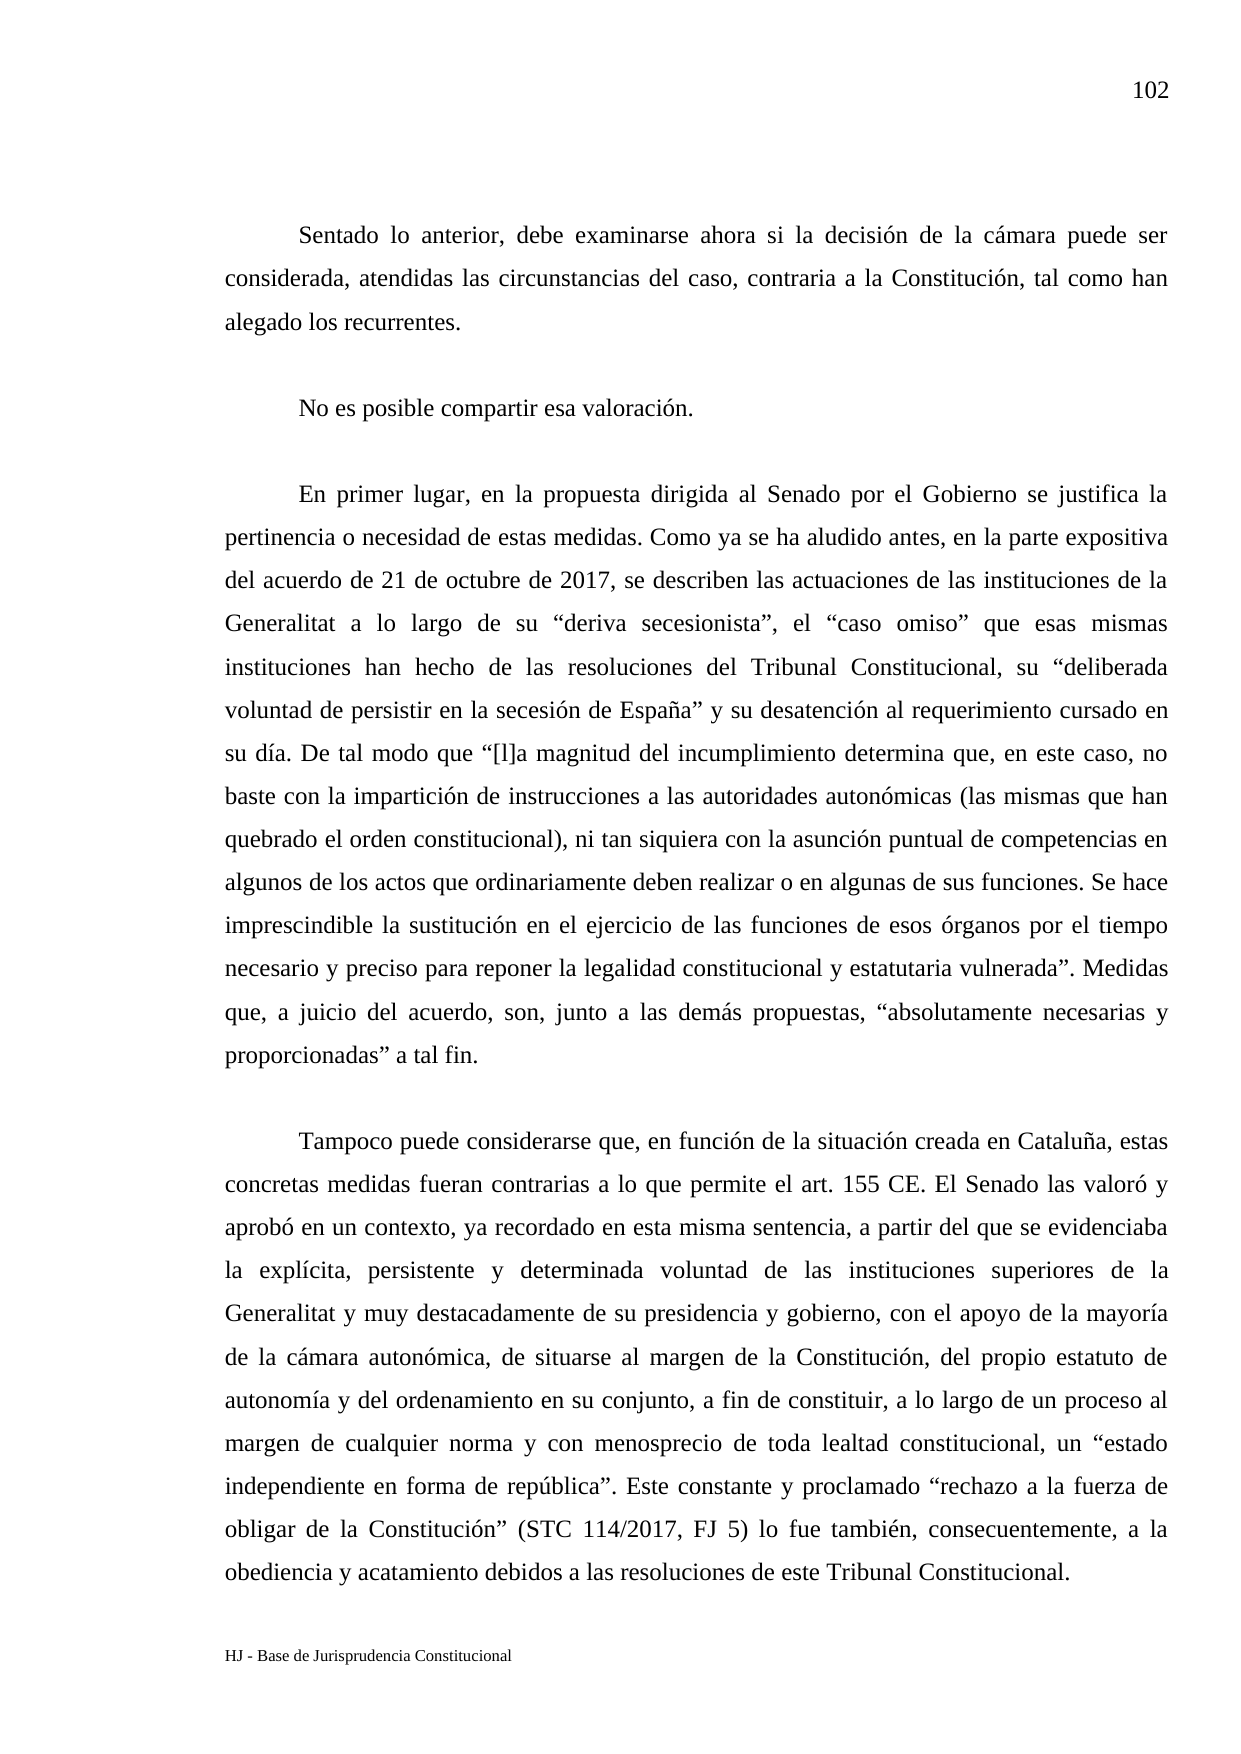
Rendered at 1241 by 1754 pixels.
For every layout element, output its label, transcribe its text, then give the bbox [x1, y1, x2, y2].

text No es posible compartir esa valoración. [224, 393, 1169, 422]
text En primer lugar, en la propuesta dirigida al Senado por el Gobierno se justifica la pertinencia o necesidad de estas medidas. Como ya se ha aludido antes, en la parte expositiva del acuerdo de 21 de octubre de 2017, se describen las actuaciones de las instituciones de la Generalitat a lo largo de su “deriva secesionista”, el “caso omiso” que esas mismas instituciones han hecho de las resoluciones del Tribunal Constitucional, su “deliberada voluntad de persistir en la secesión de España” y su desatención al requerimiento cursado en su día. De tal modo que “[l]a magnitud del incumplimiento determina que, en este caso, no baste con la impartición de instrucciones a las autoridades autonómicas (las mismas que han quebrado el orden constitucional), ni tan siquiera con la asunción puntual de competencias en algunos de los actos que ordinariamente deben realizar o en algunas de sus funciones. Se hace imprescindible la sustitución en el ejercicio de las funciones de esos órganos por el tiempo necesario y preciso para reponer la legalidad constitucional y estatutaria vulnerada”. Medidas que, a juicio del acuerdo, son, junto a las demás propuestas, “absolutamente necesarias y proporcionadas” a tal fin. [224, 479, 1169, 1068]
text Tampoco puede considerarse que, en función de la situación creada en Cataluña, estas concretas medidas fueran contrarias a lo que permite el art. 155 CE. El Senado las valoró y aprobó en un contexto, ya recordado en esta misma sentencia, a partir del que se evidenciaba la explícita, persistente y determinada voluntad de las instituciones superiores de la Generalitat y muy destacadamente de su presidencia y gobierno, con el apoyo de la mayoría de la cámara autonómica, de situarse al margen de la Constitución, del propio estatuto de autonomía y del ordenamiento en su conjunto, a fin de constituir, a lo largo de un proceso al margen de cualquier norma y con menosprecio de toda lealtad constitucional, un “estado independiente en forma de república”. Este constante y proclamado “rechazo a la fuerza de obligar de la Constitución” (STC 114/2017, FJ 5) lo fue también, consecuentemente, a la obediencia y acatamiento debidos a las resoluciones de este Tribunal Constitucional. [224, 1126, 1169, 1586]
text Sentado lo anterior, debe examinarse ahora si la decisión de la cámara puede ser considerada, atendidas las circunstancias del caso, contraria a la Constitución, tal como han alegado los recurrentes. [224, 220, 1169, 335]
